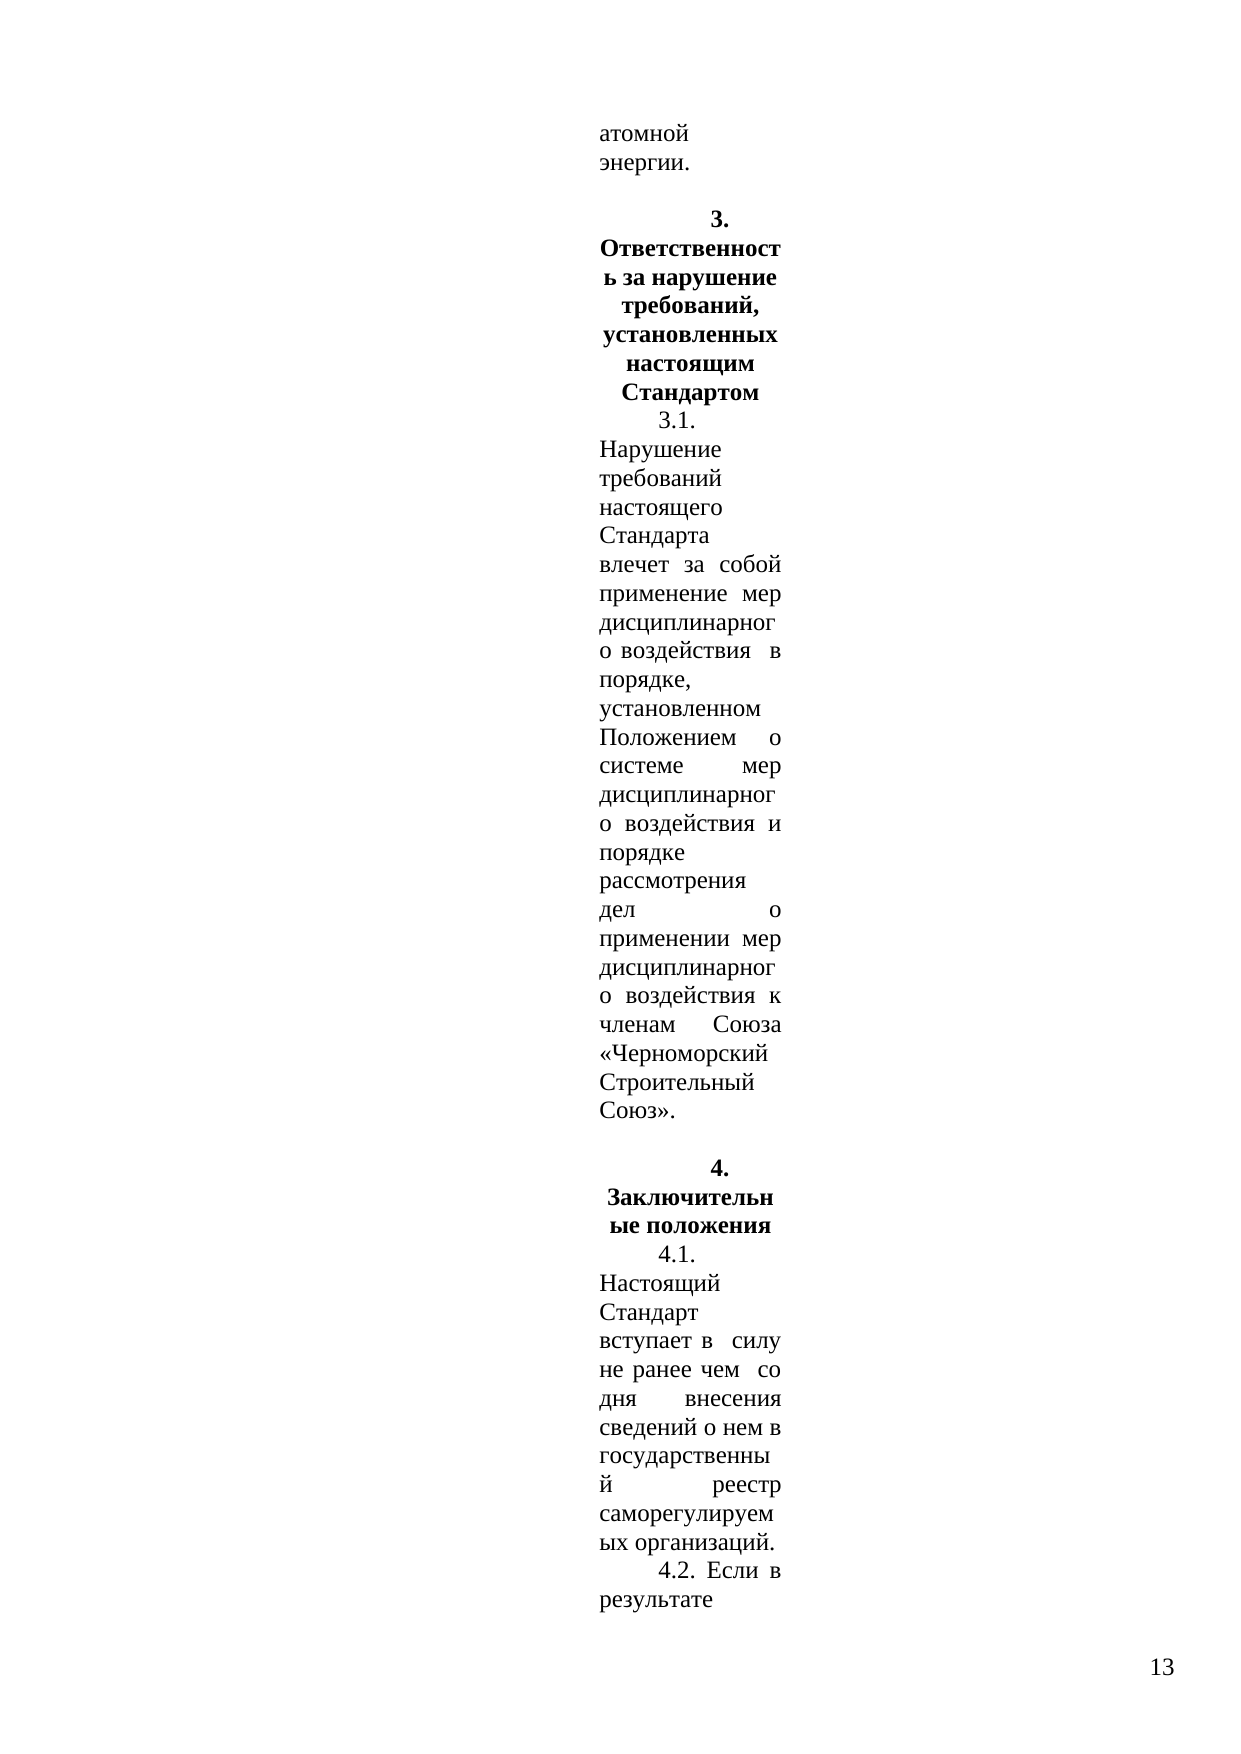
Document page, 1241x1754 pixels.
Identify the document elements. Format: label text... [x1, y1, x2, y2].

text 3.1. Нарушение требований настоящего Стандарта влечет за собой применение мер дисциплинарного воздействия в порядке, установленном Положением о системе мер дисциплинарного воздействия и порядке рассмотрения дел о применении мер дисциплинарного воздействия к членам Союза «Черноморский Строительный Союз». [599, 406, 781, 1124]
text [599, 1556, 781, 1613]
text 4.1. Настоящий Стандарт вступает в силу не ранее чем со дня внесения сведений о нем в государственный реестр саморегулируемых организаций. [599, 1239, 781, 1556]
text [599, 118, 781, 176]
text 4. Заключительные положения [599, 1153, 781, 1239]
text 3. Ответственность за нарушение требований, установленных настоящим Стандартом [599, 204, 781, 406]
